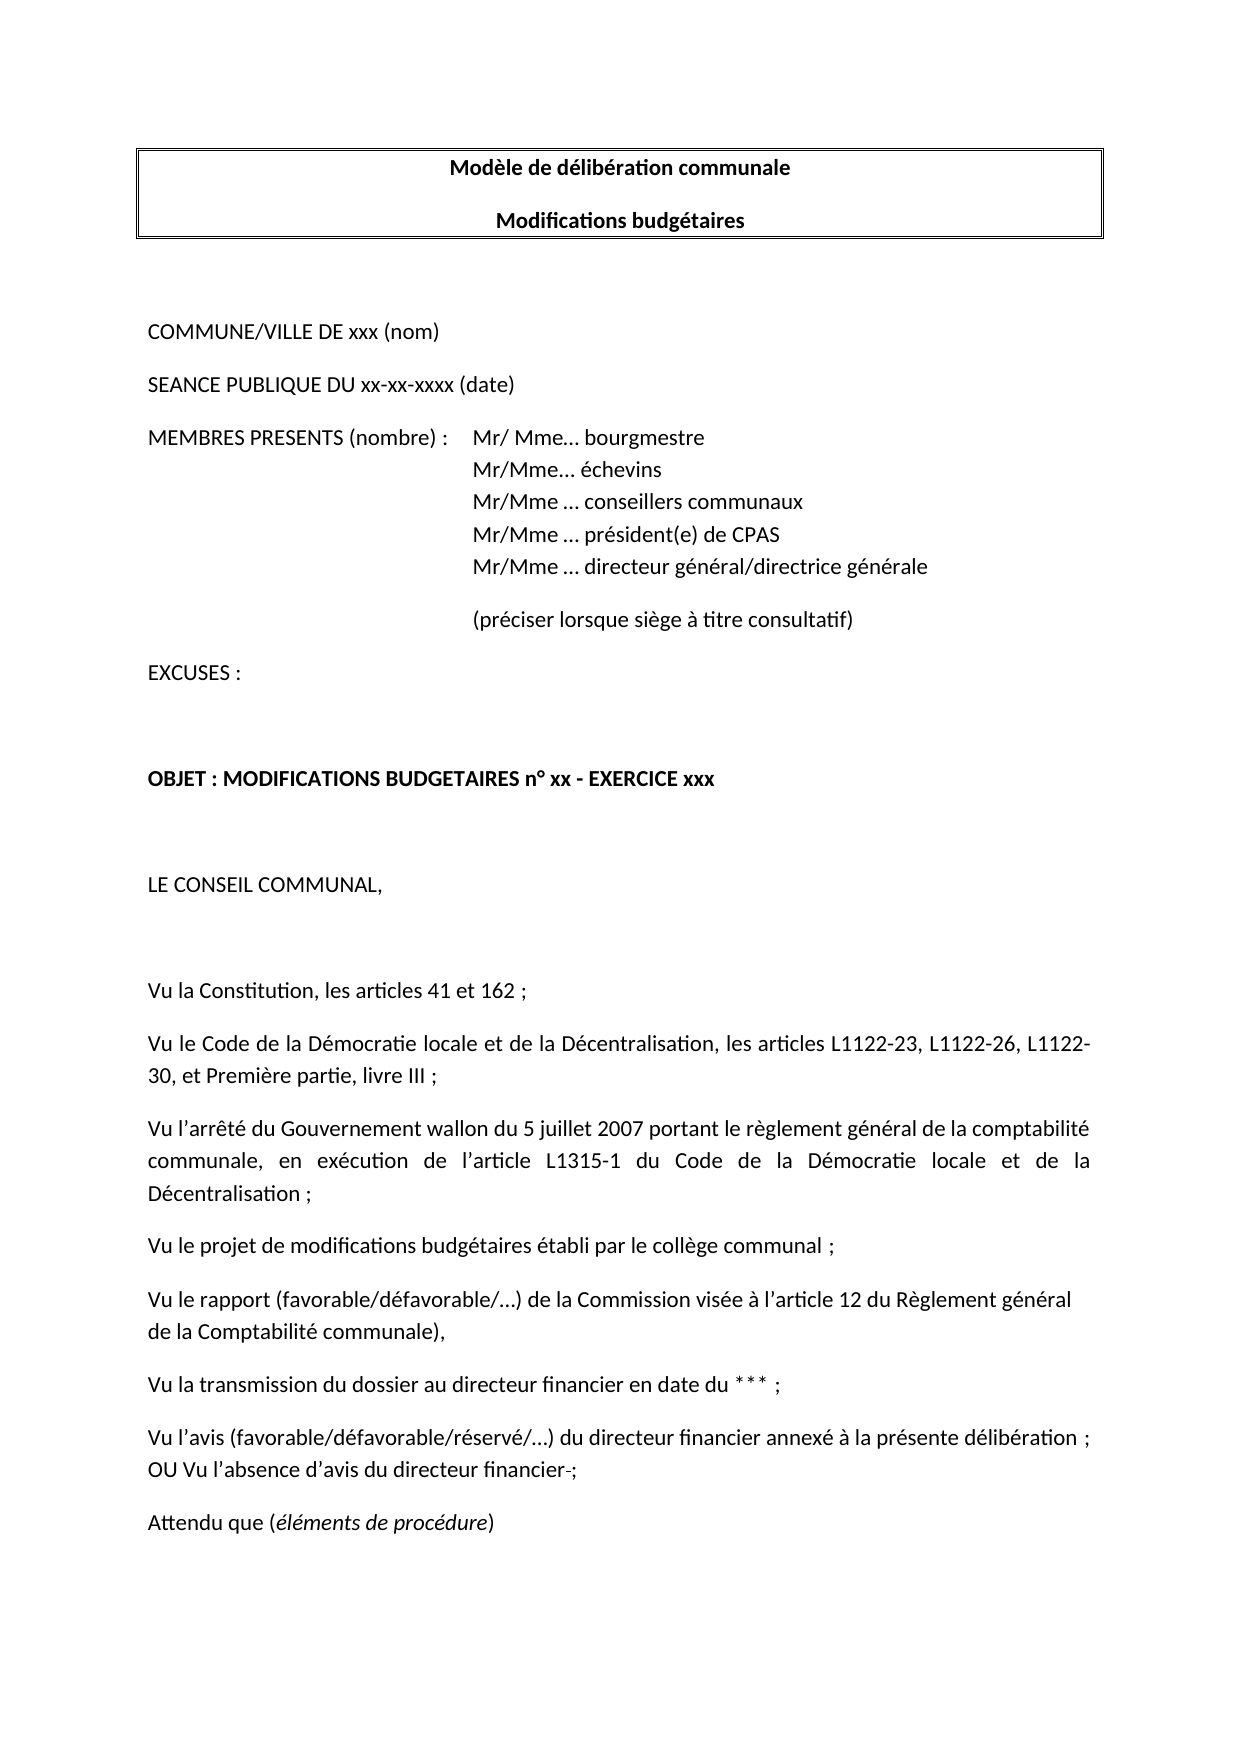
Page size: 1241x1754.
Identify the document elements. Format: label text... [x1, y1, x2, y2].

text Vu le Code de la Démocratie locale et de la Décentralisation, les articles L1122-23, L1122-26, L1122-30, et Première partie, livre III ; [148, 1029, 1093, 1089]
text (préciser lorsque siège à titre consultatif) [148, 605, 1093, 633]
text OBJET : MODIFICATIONS BUDGETAIRES n° xx - EXERCICE xxx [148, 764, 1093, 792]
text COMMUNE/VILLE DE xxx (nom) [148, 317, 1093, 345]
text MEMBRES PRESENTS (nombre) : Mr/ Mme… bourgmestre Mr/Mme... échevins Mr/Mme … conseillers communaux Mr/Mme … président(e) de CPAS Mr/Mme … directeur général/directrice générale [148, 423, 1093, 580]
text Vu la Constitution, les articles 41 et 162 ; [148, 976, 1093, 1004]
text SEANCE PUBLIQUE DU xx-xx-xxxx (date) [148, 370, 1093, 398]
text EXCUSES : [148, 658, 1093, 686]
text Vu le rapport (favorable/défavorable/…) de la Commission visée à l’article 12 du Règlement général de la Comptabilité communale), [148, 1285, 1093, 1345]
text Vu le projet de modifications budgétaires établi par le collège communal ; [148, 1232, 1093, 1260]
text Modifications budgétaires [139, 201, 1101, 236]
text Vu l’avis (favorable/défavorable/réservé/…) du directeur financier annexé à la présente délibération ; OU Vu l’absence d’avis du directeur financier ; [148, 1423, 1093, 1483]
text Attendu que (éléments de procédure) [148, 1508, 1093, 1536]
text Vu la transmission du dossier au directeur financier en date du *** ; [148, 1370, 1093, 1398]
text Vu l’arrêté du Gouvernement wallon du 5 juillet 2007 portant le règlement général de la comptabilité communale, en exécution de l’article L1315-1 du Code de la Démocratie locale et de la Décentralisation ; [148, 1114, 1093, 1207]
text LE CONSEIL COMMUNAL, [148, 870, 1093, 898]
text Modèle de délibération communale [139, 151, 1101, 181]
